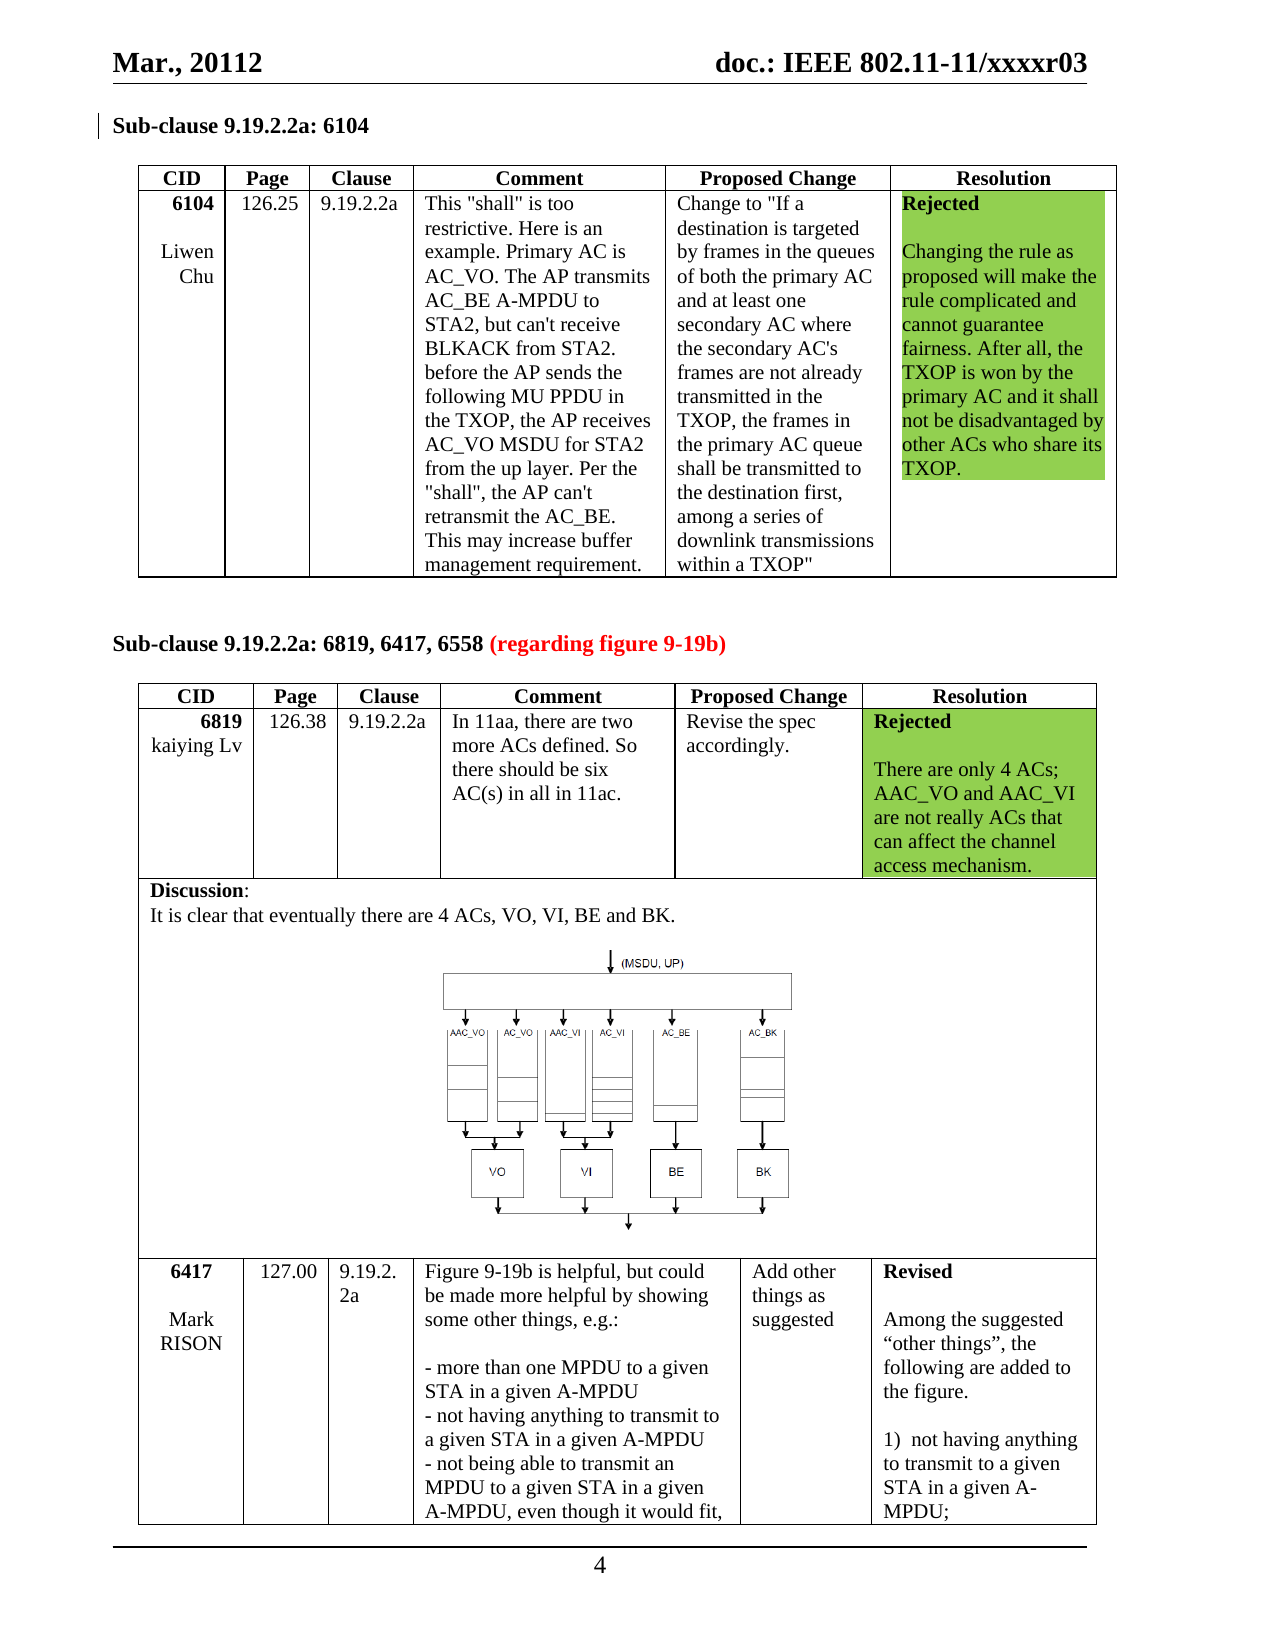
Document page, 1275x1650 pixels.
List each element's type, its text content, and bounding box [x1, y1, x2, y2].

table_header Page [226, 166, 309, 190]
table_cell 6819 kaiying Lv [139, 709, 253, 877]
table_header CID [139, 166, 224, 190]
table_header Comment [441, 684, 674, 708]
text Sub-clause 9.19.2.2a: 6104 [112, 112, 1087, 139]
table_cell 6104 Liwen Chu [139, 191, 224, 576]
table_header Clause [338, 684, 440, 708]
table_cell This "shall" is too restrictive. Here is an example. Primary AC is AC_VO. The AP transmits AC_BE A-MPDU to STA2, but can't receive BLKACK from STA2. before the AP sends the following MU PPDU in the TXOP, the AP receives AC_VO MSDU for STA2 from the up layer. Per the "shall", the AP can't retransmit the AC_BE. This may increase buffer management requirement. [414, 191, 665, 576]
table_cell Revise the spec accordingly. [676, 709, 862, 877]
table_cell 9.19.2.2a [310, 191, 413, 576]
table_cell 127.00 [244, 1259, 328, 1523]
table_cell 126.38 [254, 709, 337, 877]
table_header Page [254, 684, 337, 708]
table_cell Change to "If a destination is targeted by frames in the queues of both the primary AC and at least one secondary AC where the secondary AC's frames are not already transmitted in the TXOP, the frames in the primary AC queue shall be transmitted to the destination first, among a series of downlink transmissions within a TXOP" [666, 191, 890, 576]
text Sub-clause 9.19.2.2a: 6819, 6417, 6558 (regarding figure 9-19b) [112, 630, 1087, 656]
table_header Proposed Change [676, 684, 862, 708]
table_header Clause [310, 166, 413, 190]
table_header Proposed Change [666, 166, 890, 190]
table_header Comment [414, 166, 665, 190]
table_cell In 11aa, there are two more ACs defined. So there should be six AC(s) in all in 11ac. [441, 709, 674, 877]
table_cell Discussion: It is clear that eventually there are 4 ACs, VO, VI, BE and BK. [139, 879, 1096, 1258]
table_header Resolution [891, 166, 1116, 190]
table_cell Add other things as suggested [741, 1259, 871, 1523]
table_cell 9.19.2.2a [338, 709, 440, 877]
table_header CID [139, 684, 253, 708]
table_cell Rejected There are only 4 ACs; AAC_VO and AAC_VI are not really ACs that can affect the channel access mechanism. [863, 709, 1096, 877]
table_cell 6417 Mark RISON [139, 1259, 243, 1523]
table_cell Rejected Changing the rule as proposed will make the rule complicated and cannot guarantee fairness. After all, the TXOP is won by the primary AC and it shall not be disadvantaged by other ACs who share its TXOP. [891, 191, 1116, 576]
table_header Resolution [863, 684, 1096, 708]
table_cell 9.19.2.2a [329, 1259, 413, 1523]
table_cell 126.25 [226, 191, 309, 576]
